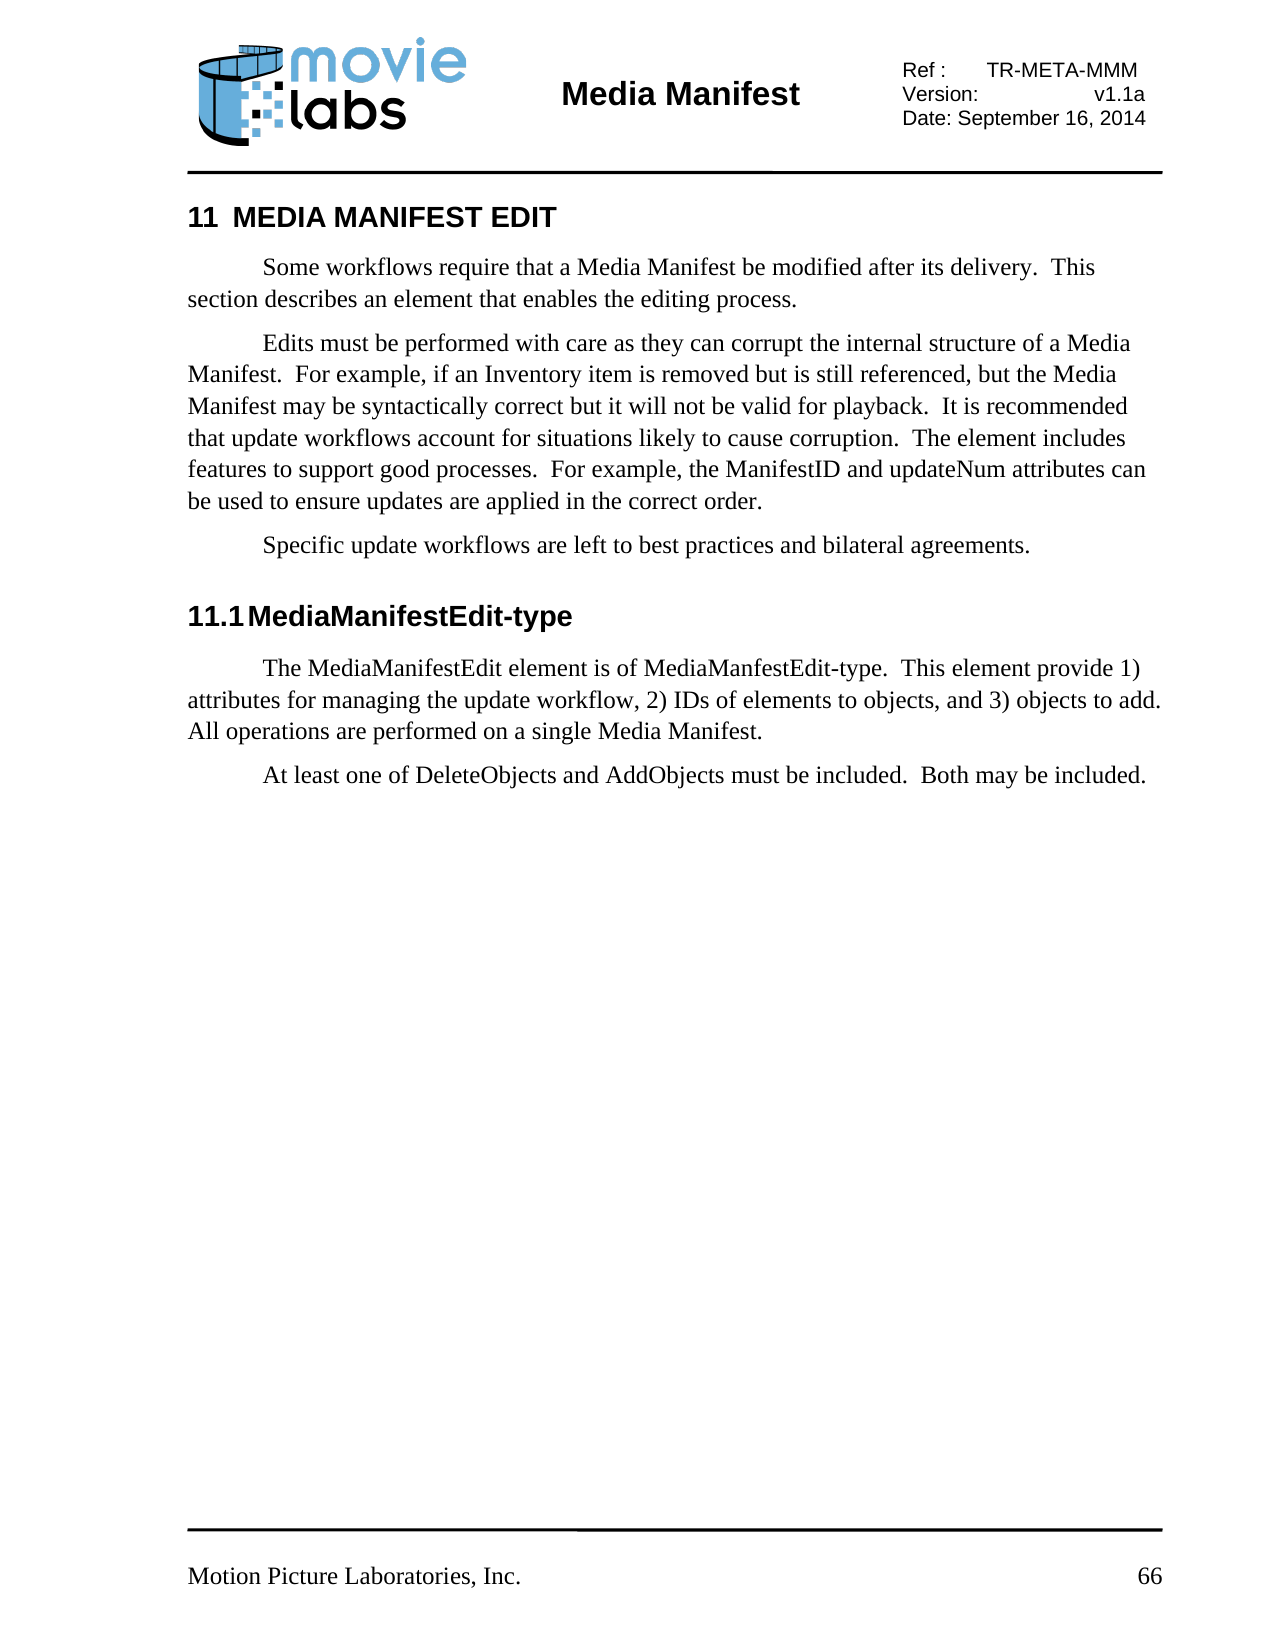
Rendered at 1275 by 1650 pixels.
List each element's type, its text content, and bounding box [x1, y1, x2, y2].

text Specific update workflows are left to best practices and bilateral agreements. [187, 530, 1162, 558]
text At least one of DeleteObjects and AddObjects must be included. Both may be included. [187, 760, 1162, 789]
text Some workflows require that a Media Manifest be modified after its delivery. This section describes an element that enables the editing process. [187, 252, 1162, 313]
subtitle MediaManifestEdit-type [187, 599, 1162, 632]
subtitle Media Manifest Edit [187, 200, 1162, 233]
text The MediaManifestEdit element is of MediaManfestEdit-type. This element provide 1) attributes for managing the update workflow, 2) IDs of elements to objects, and 3) objects to add. All operations are performed on a single Media Manifest. [187, 653, 1162, 745]
text Edits must be performed with care as they can corrupt the internal structure of a Media Manifest. For example, if an Inventory item is removed but is still referenced, but the Media Manifest may be syntactically correct but it will not be valid for playback. It is recommended that update workflows account for situations likely to cause corruption. The element includes features to support good processes. For example, the ManifestID and updateNum attributes can be used to ensure updates are applied in the correct order. [187, 328, 1162, 514]
picture [198, 37, 467, 146]
